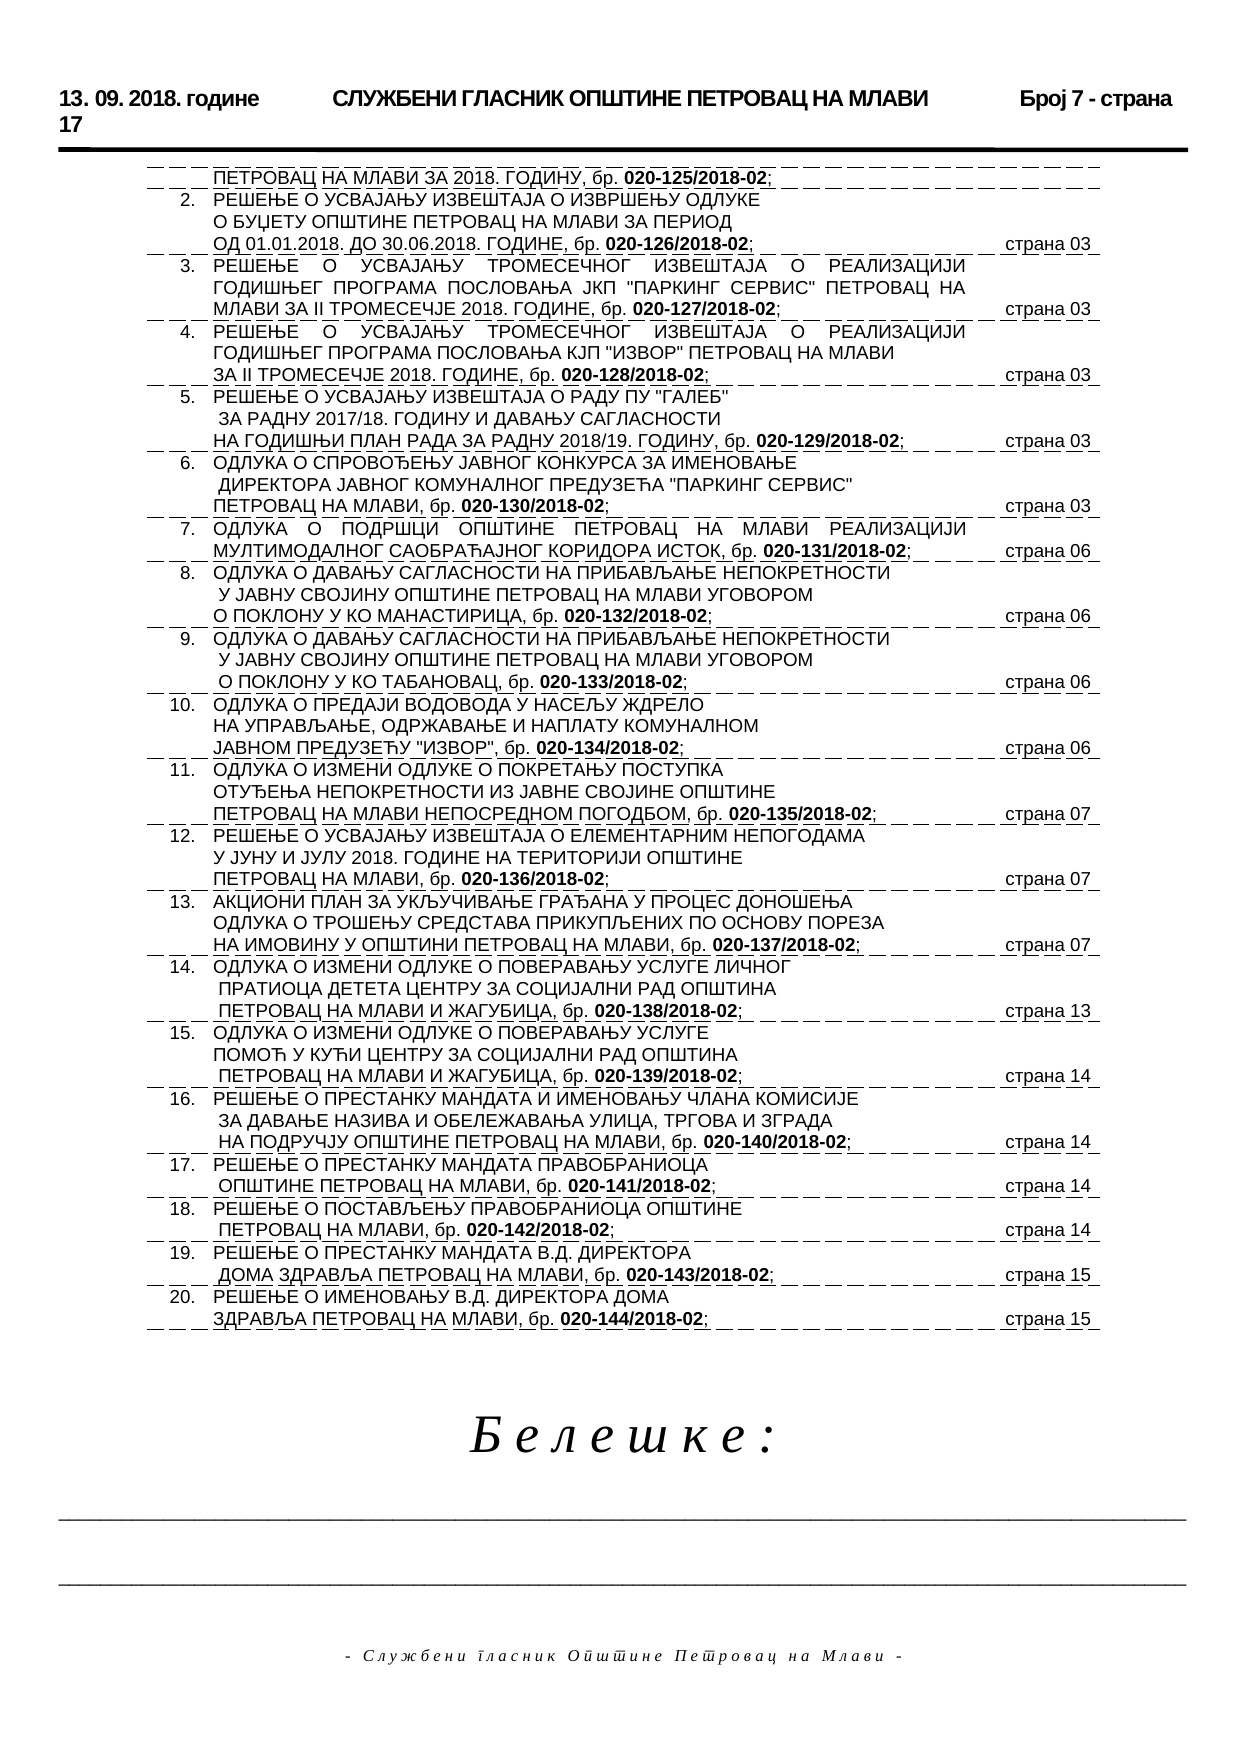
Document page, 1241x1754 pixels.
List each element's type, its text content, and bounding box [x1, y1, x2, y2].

table_cell страна 03 [975, 320, 1100, 385]
table_cell страна 03 [975, 385, 1100, 451]
table_cell 17. [147, 1153, 204, 1197]
table_cell страна 15 [975, 1285, 1100, 1329]
table_cell 12. [147, 824, 204, 889]
table_header страна 01 [975, 167, 1100, 188]
table_cell 11. [147, 758, 204, 824]
table_cell 2. [147, 188, 204, 254]
table_cell ОДЛУКA О ИЗМЕНИ ОДЛУКЕ О ПОВЕРАВАЊУ УСЛУГE ПОМОЋ У КУЋИ ЦЕНТРУ ЗА СОЦИЈАЛНИ РАД ОПШТИНА ПЕТРОВАЦ НА МЛАВИ И ЖАГУБИЦА, бр. 020-139/2018-02; [204, 1021, 975, 1087]
table_header 1. [147, 167, 204, 188]
table_cell 8. [147, 561, 204, 627]
table_cell страна 06 [975, 627, 1100, 692]
table_cell РЕШЕЊЕ О УСВАЈАЊУ ИЗВЕШТАЈA О ИЗВРШЕЊУ ОДЛУКЕ О БУЏЕТУ ОПШТИНЕ ПЕТРОВАЦ НА МЛАВИ ЗА ПЕРИОД ОД 01.01.2018. ДО 30.06.2018. ГОДИНЕ, бр. 020-126/2018-02; [204, 188, 975, 254]
table_cell 20. [147, 1285, 204, 1329]
table_cell страна 07 [975, 758, 1100, 824]
table_cell страна 14 [975, 1021, 1100, 1087]
table_cell РЕШЕЊE О ПОСТАВЉЕЊУ ПРАВОБРАНИОЦА ОПШТИНЕ ПЕТРОВАЦ НА МЛАВИ, бр. 020-142/2018-02; [204, 1197, 975, 1241]
table_cell 10. [147, 693, 204, 758]
table_cell РЕШЕЊE О ПРЕСТАНКУ МАНДАТА В.Д. ДИРЕКТОРА ДОМА ЗДРАВЉА ПЕТРОВАЦ НА МЛАВИ, бр. 020-143/2018-02; [204, 1241, 975, 1285]
table_cell страна 07 [975, 890, 1100, 955]
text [58, 1500, 1188, 1522]
table_cell 13. [147, 890, 204, 955]
table_cell 18. [147, 1197, 204, 1241]
table_cell 7. [147, 517, 204, 561]
table_cell 19. [147, 1241, 204, 1285]
table_cell страна 06 [975, 693, 1100, 758]
table_cell 5. [147, 385, 204, 451]
table_cell РЕШЕЊE О ИМЕНОВАЊУ В.Д. ДИРЕКТОРА ДОМА ЗДРАВЉА ПЕТРОВАЦ НА МЛАВИ, бр. 020-144/2018-02; [204, 1285, 975, 1329]
table_cell 15. [147, 1021, 204, 1087]
table_cell 3. [147, 254, 204, 319]
table_cell страна 14 [975, 1197, 1100, 1241]
table_cell 9. [147, 627, 204, 692]
table_cell страна 13 [975, 955, 1100, 1021]
table_cell страна 06 [975, 517, 1100, 561]
table_cell РЕШЕЊE О ПРЕСТАНКУ МАНДАТА И ИМЕНОВАЊУ ЧЛАНА КОМИСИЈЕ ЗА ДАВАЊЕ НАЗИВА И ОБЕЛЕЖАВАЊА УЛИЦА, ТРГОВА И ЗГРАДА НА ПОДРУЧЈУ ОПШТИНЕ ПЕТРОВАЦ НА МЛАВИ, бр. 020-140/2018-02; [204, 1087, 975, 1152]
table_cell ОДЛУКA О ПРЕДАЈИ ВОДОВОДА У НАСЕЉУ ЖДРЕЛО НА УПРАВЉАЊЕ, ОДРЖАВАЊЕ И НАПЛАТУ КОМУНАЛНОМ ЈАВНОМ ПРЕДУЗЕЋУ "ИЗВОР", бр. 020-134/2018-02; [204, 693, 975, 758]
table_cell РЕШЕЊE О ПРЕСТАНКУ МАНДАТА ПРАВОБРАНИОЦА ОПШТИНЕ ПЕТРОВАЦ НА МЛАВИ, бр. 020-141/2018-02; [204, 1153, 975, 1197]
table_cell страна 03 [975, 188, 1100, 254]
table_cell страна 03 [975, 451, 1100, 517]
table_cell РЕШЕЊЕ О УСВАЈАЊУ ИЗВЕШТАЈA О РАДУ ПУ "ГАЛЕБ" ЗА РАДНУ 2017/18. ГОДИНУ И ДАВАЊУ САГЛАСНОСТИ НА ГОДИШЊИ ПЛАН РАДА ЗА РАДНУ 2018/19. ГОДИНУ, бр. 020-129/2018-02; [204, 385, 975, 451]
table_cell страна 07 [975, 824, 1100, 889]
table_cell ОДЛУКA О ИЗМЕНИ ОДЛУКЕ О ПОВЕРАВАЊУ УСЛУГE ЛИЧНОГ ПРАТИОЦА ДЕТЕТА ЦЕНТРУ ЗА СОЦИЈАЛНИ РАД ОПШТИНА ПЕТРОВАЦ НА МЛАВИ И ЖАГУБИЦА, бр. 020-138/2018-02; [204, 955, 975, 1021]
table_cell страна 15 [975, 1241, 1100, 1285]
table_cell страна 14 [975, 1153, 1100, 1197]
table_cell страна 03 [975, 254, 1100, 319]
table_cell 16. [147, 1087, 204, 1152]
table_cell ОДЛУКA О ИЗМЕНИ ОДЛУКЕ О ПОКРЕТАЊУ ПОСТУПКА ОТУЂЕЊА НЕПОКРЕТНОСТИ ИЗ ЈАВНЕ СВОЈИНЕ ОПШТИНЕ ПЕТРОВАЦ НА МЛАВИ НЕПОСРЕДНОМ ПОГОДБОМ, бр. 020-135/2018-02; [204, 758, 975, 824]
table_cell ОДЛУКA О СПРОВОЂЕЊУ ЈАВНОГ КОНКУРСА ЗА ИМЕНОВАЊЕ ДИРЕКТОРА ЈАВНОГ КОМУНАЛНОГ ПРЕДУЗЕЋА "ПАРКИНГ СЕРВИС" ПЕТРОВАЦ НА МЛАВИ, бр. 020-130/2018-02; [204, 451, 975, 517]
table_cell страна 14 [975, 1087, 1100, 1152]
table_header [204, 167, 975, 188]
table_cell РЕШЕЊЕ О УСВАЈАЊУ ТРОМЕСЕЧНОГ ИЗВЕШТАЈА О РЕАЛИЗАЦИЈИ ГОДИШЊЕГ ПРОГРАМА ПОСЛОВАЊА КЈП "ИЗВОР" ПЕТРОВАЦ НА МЛАВИ ЗА II ТРОМЕСЕЧЈЕ 2018. ГОДИНЕ, бр. 020-128/2018-02; [204, 320, 975, 385]
table_cell ОДЛУКA О ПОДРШЦИ ОПШТИНЕ ПЕТРОВАЦ НА МЛАВИ РЕАЛИЗАЦИЈИ МУЛТИМОДAЛНОГ САОБРАЋАЈНОГ КОРИДОРА ИСТОК, бр. 020-131/2018-02; [204, 517, 975, 561]
table_cell АКЦИОНИ ПЛАН ЗА УКЉУЧИВАЊЕ ГРАЂАНА У ПРОЦЕС ДОНОШЕЊА ОДЛУКА О ТРОШЕЊУ СРЕДСТАВА ПРИКУПЉЕНИХ ПО ОСНОВУ ПОРЕЗА НА ИМОВИНУ У ОПШТИНИ ПЕТРОВАЦ НА МЛАВИ, бр. 020-137/2018-02; [204, 890, 975, 955]
text Б е л е ш к е : [58, 1402, 1188, 1464]
table_cell ОДЛУКA O ДАВАЊУ САГЛАСНОСТИ НА ПРИБАВЉАЊЕ НЕПОКРЕТНОСТИ У ЈАВНУ СВОЈИНУ ОПШТИНЕ ПЕТРОВАЦ НА МЛАВИ УГОВОРОМ О ПОКЛОНУ У КО МАНАСТИРИЦА, бр. 020-132/2018-02; [204, 561, 975, 627]
table_cell РЕШЕЊЕ О УСВАЈАЊУ ИЗВЕШТАЈА О ЕЛЕМЕНТАРНИМ НЕПОГОДАМА У ЈУНУ И ЈУЛУ 2018. ГОДИНЕ НА ТЕРИТОРИЈИ ОПШТИНЕ ПЕТРОВАЦ НА МЛАВИ, бр. 020-136/2018-02; [204, 824, 975, 889]
table_cell страна 06 [975, 561, 1100, 627]
table_cell РЕШЕЊЕ О УСВАЈАЊУ ТРОМЕСЕЧНОГ ИЗВЕШТАЈА О РЕАЛИЗАЦИЈИ ГОДИШЊЕГ ПРОГРАМА ПОСЛОВАЊА ЈКП "ПАРКИНГ СЕРВИС" ПЕТРОВАЦ НА МЛАВИ ЗА II ТРОМЕСЕЧЈЕ 2018. ГОДИНЕ, бр. 020-127/2018-02; [204, 254, 975, 319]
table_cell ОДЛУКA O ДАВАЊУ САГЛАСНОСТИ НА ПРИБАВЉАЊЕ НЕПОКРЕТНОСТИ У ЈАВНУ СВОЈИНУ ОПШТИНЕ ПЕТРОВАЦ НА МЛАВИ УГОВОРОМ О ПОКЛОНУ У КО ТАБАНОВАЦ, бр. 020-133/2018-02; [204, 627, 975, 692]
table_cell 14. [147, 955, 204, 1021]
table_cell 4. [147, 320, 204, 385]
table_cell 6. [147, 451, 204, 517]
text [58, 1565, 1188, 1587]
